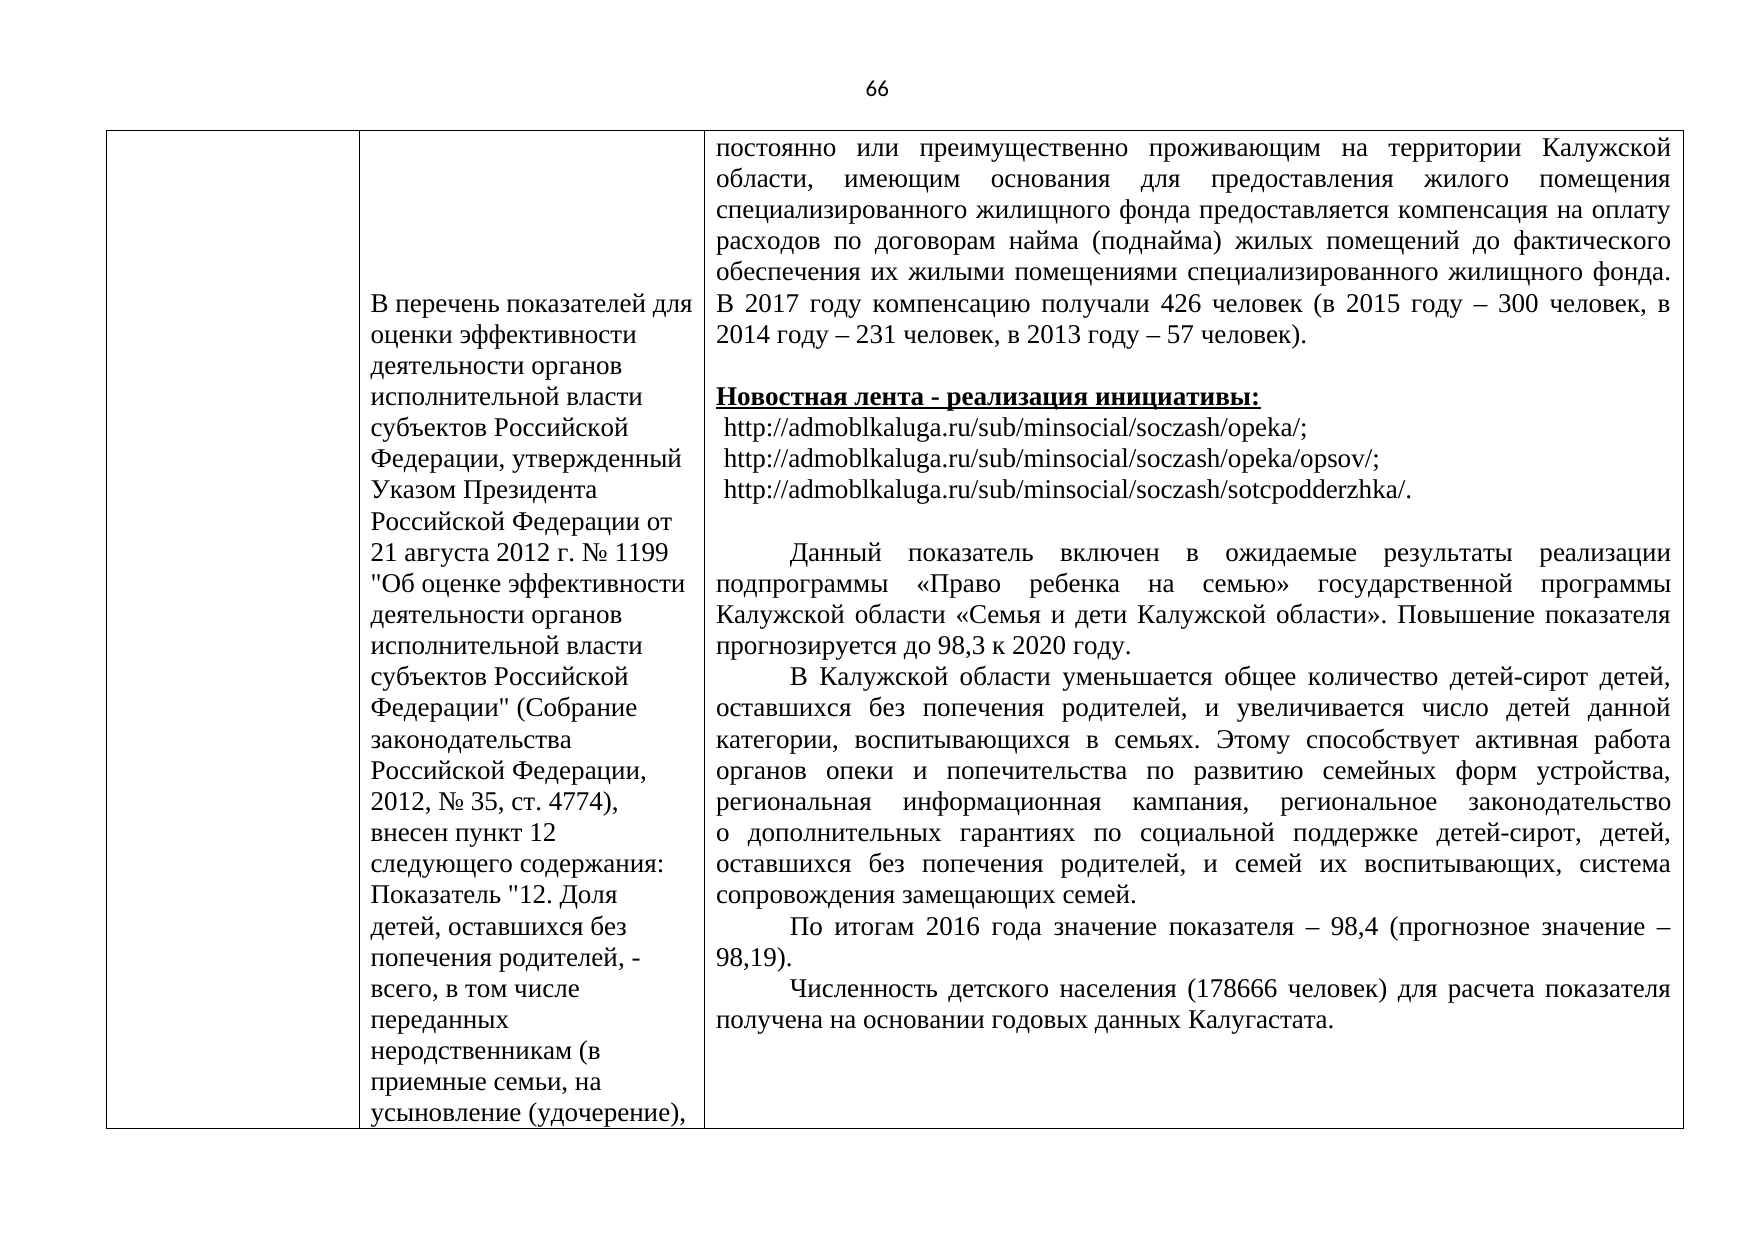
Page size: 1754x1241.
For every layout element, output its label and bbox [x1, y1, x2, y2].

table_cell [360, 131, 704, 1128]
table_cell [107, 131, 359, 1128]
table_cell [705, 131, 1683, 1128]
